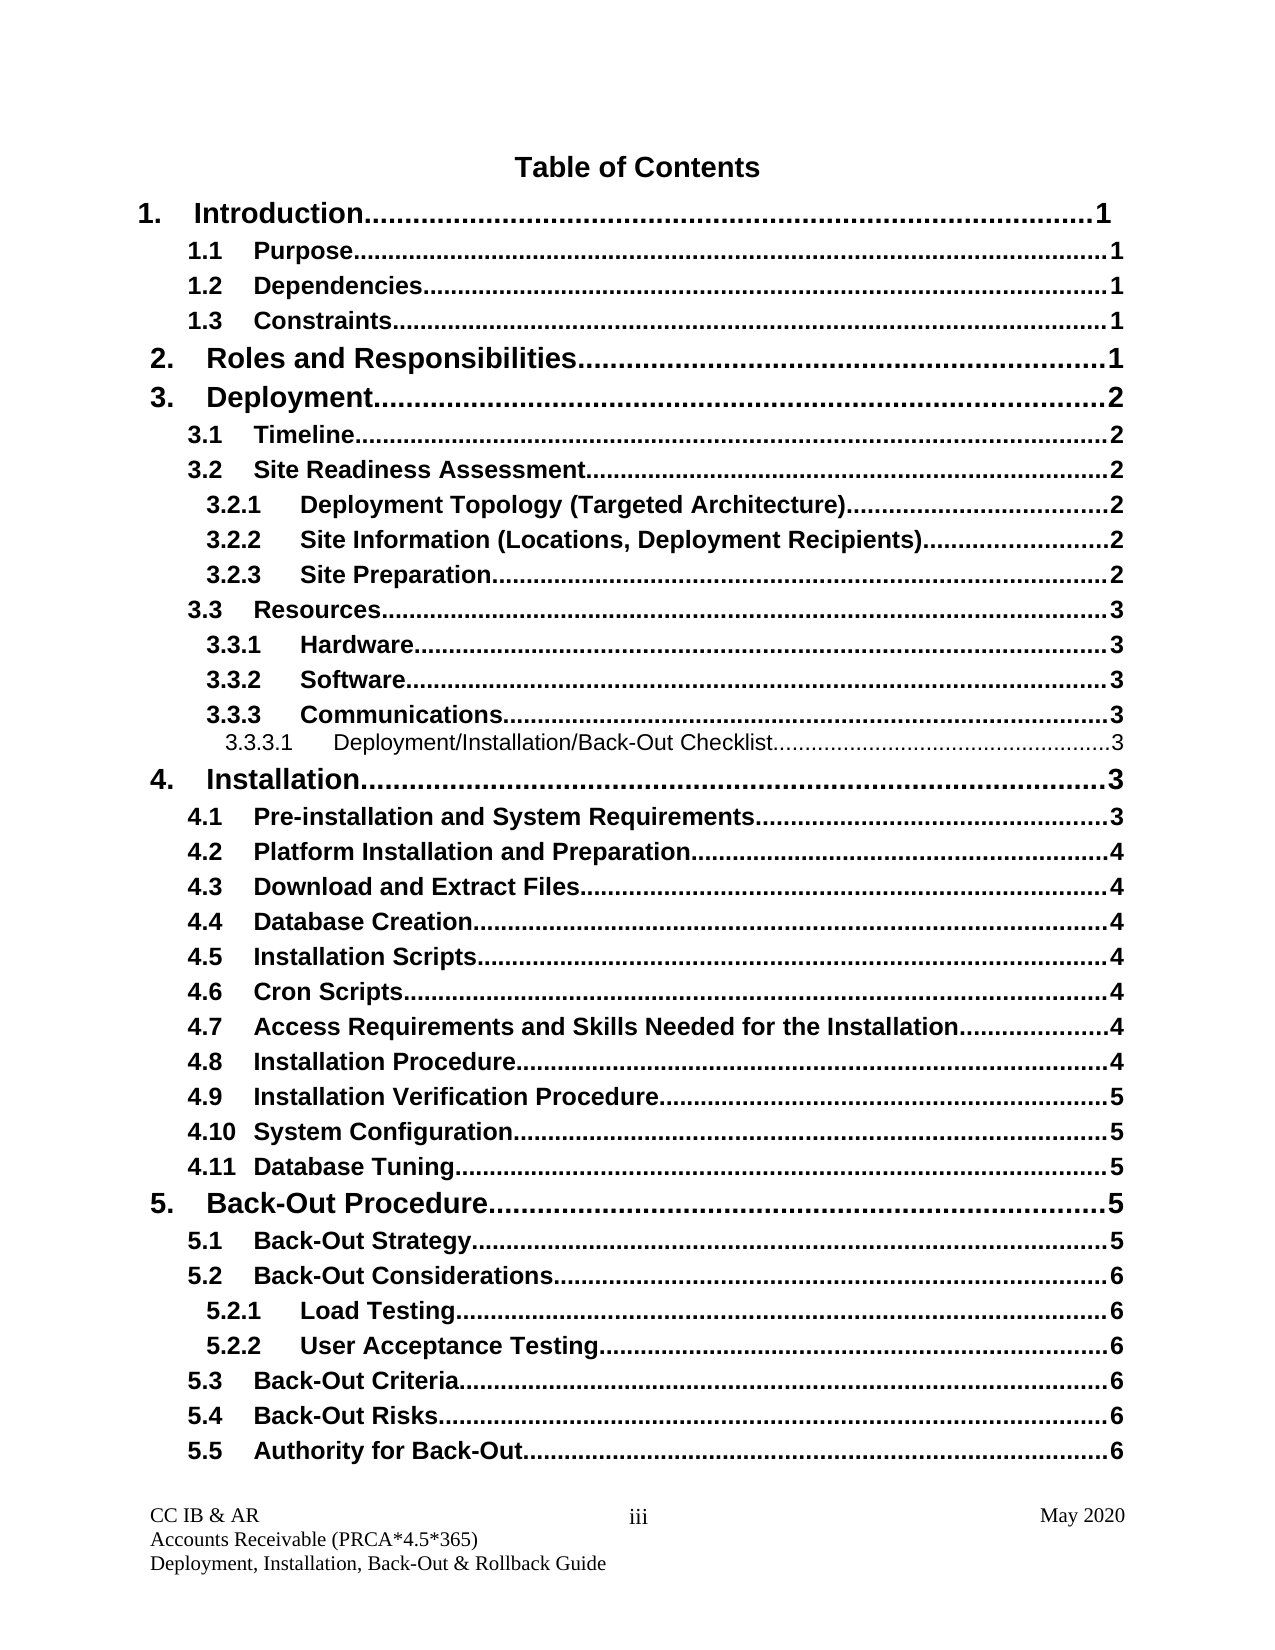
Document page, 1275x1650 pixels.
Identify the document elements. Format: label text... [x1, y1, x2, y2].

text Table of Contents [200, 150, 1075, 183]
